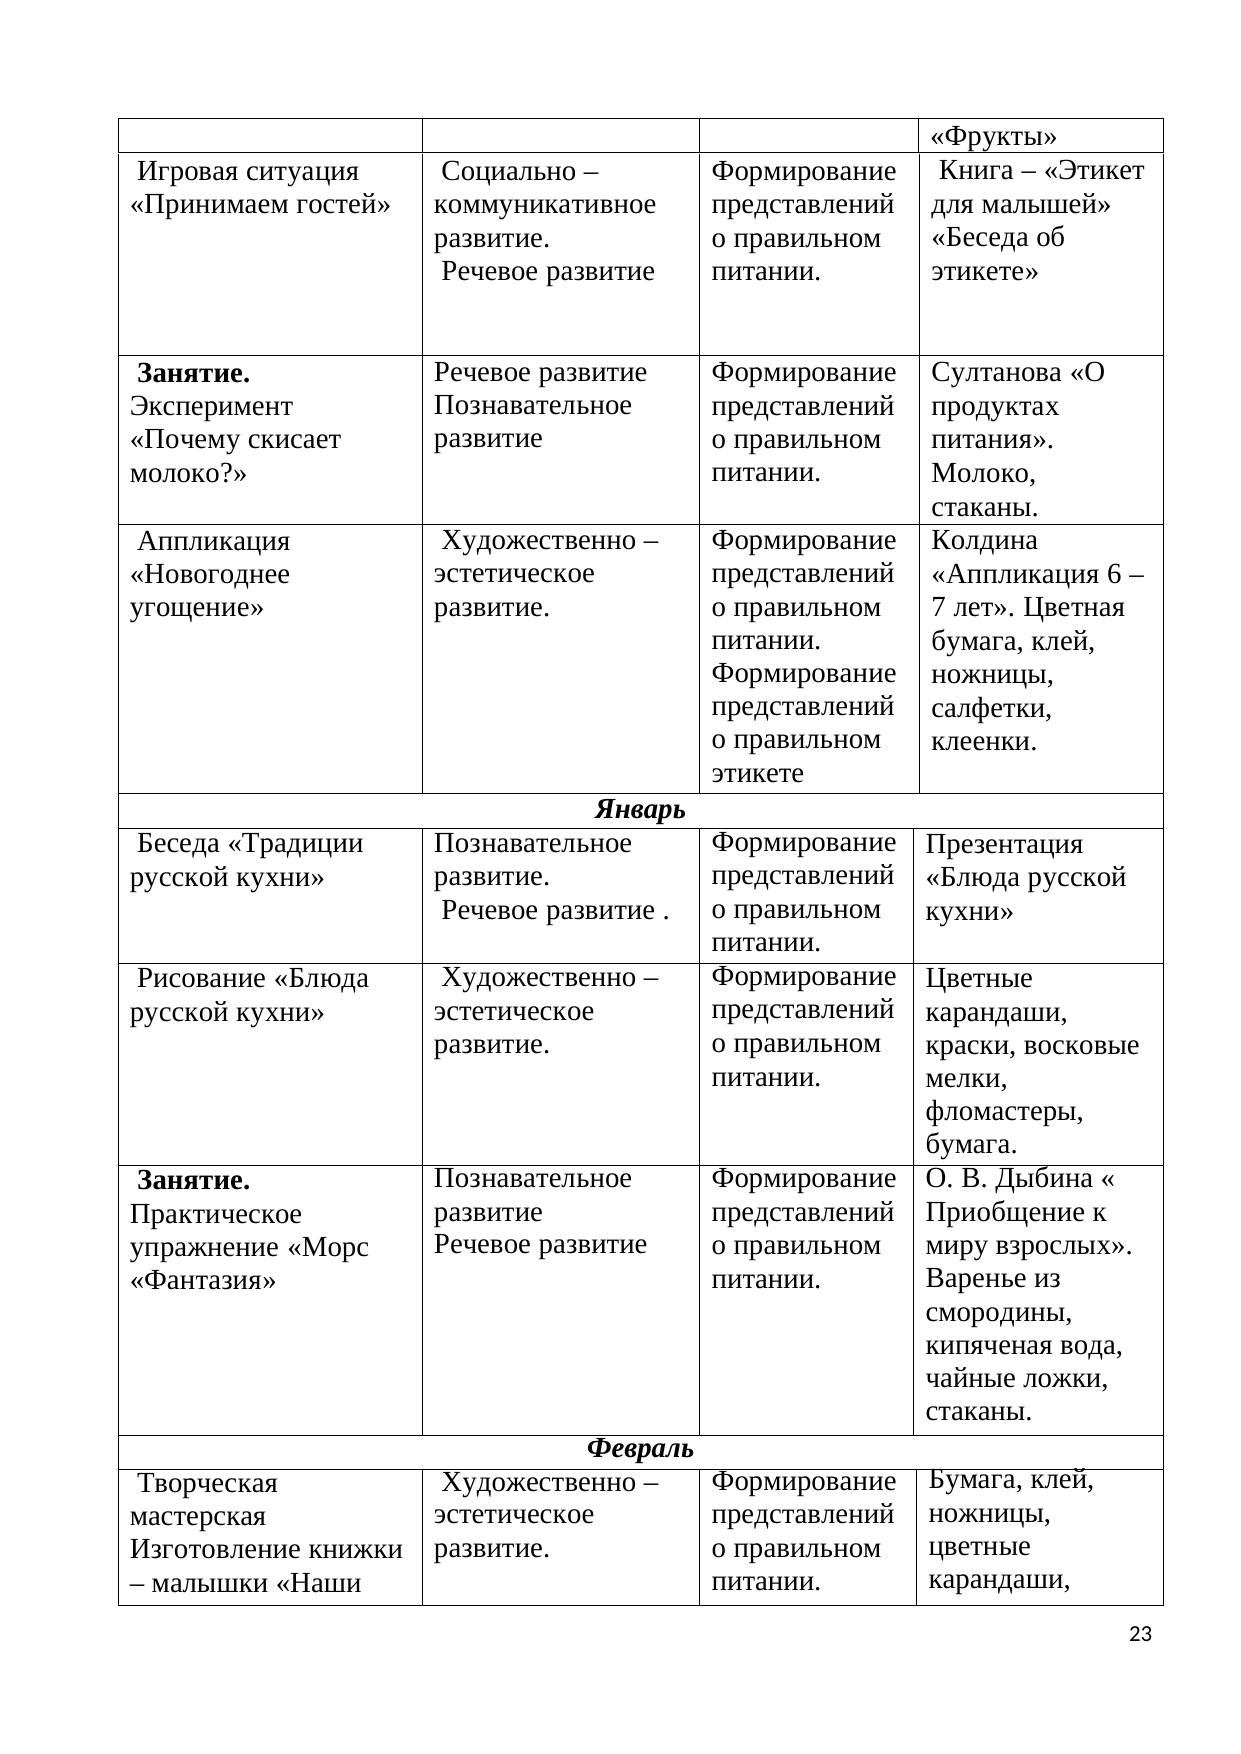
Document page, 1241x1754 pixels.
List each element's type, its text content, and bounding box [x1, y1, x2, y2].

text Презентация «Блюда русской кухни» [925, 826, 1134, 927]
text Занятие. Практическое упражнение «Морс «Фантазия» [129, 1163, 377, 1296]
text «Фрукты» [930, 118, 1154, 152]
text 23 [1129, 1619, 1154, 1647]
text Речевое развитие . [441, 892, 697, 926]
text Занятие. Эксперимент «Почему скисает молоко?» [129, 356, 349, 488]
text Формирование представлений о правильном питании. [711, 355, 904, 488]
text Беседа «Традиции русской кухни» [129, 826, 371, 892]
text Формирование представлений о правильном питании. [711, 1464, 904, 1597]
text Султанова «О продуктах питания». Молоко, стаканы. Колдина «Аппликация 6 – 7 лет». Цветная бумага, клей, ножницы, салфетки, клеенки. [931, 354, 1152, 757]
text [711, 153, 904, 287]
text Речевое развитие [434, 1227, 697, 1261]
text Речевое развитие Познавательное развитие [434, 354, 655, 454]
text Цветные карандаши, краски, восковые мелки, фломастеры, бумага. [925, 961, 1148, 1160]
text Социально – коммуникативное развитие. [434, 153, 664, 253]
text Формирование представлений о правильном питании. Формирование представлений о правильном этикете [711, 523, 904, 788]
text Художественно – эстетическое развитие. [434, 523, 666, 622]
text Аппликация «Новогоднее угощение» [129, 523, 293, 623]
text Игровая ситуация «Принимаем гостей» [129, 153, 399, 220]
text Январь Познавательное развитие. [434, 791, 693, 892]
text Февраль Художественно – [441, 1430, 702, 1497]
text Книга – «Этикет для малышей» «Беседа об этикете» [931, 152, 1152, 287]
text Познавательное развитие [434, 1161, 639, 1227]
text О. В. Дыбина « Приобщение к миру взрослых». Варенье из смородины, кипяченая вода, чайные ложки, стаканы. [925, 1161, 1141, 1427]
text Формирование представлений о правильном питании. [711, 1160, 904, 1294]
text Художественно – эстетическое развитие. [434, 960, 666, 1059]
text Бумага, клей, ножницы, цветные карандаши, [928, 1462, 1102, 1595]
text Творческая мастерская Изготовление книжки – малышки «Наши [129, 1466, 411, 1598]
text Речевое развитие [441, 253, 697, 287]
text Формирование представлений о правильном питании. Формирование представлений о правильном питании. [711, 824, 904, 1092]
text Рисование «Блюда русской кухни» [129, 961, 377, 1027]
text эстетическое развитие. [434, 1497, 602, 1563]
